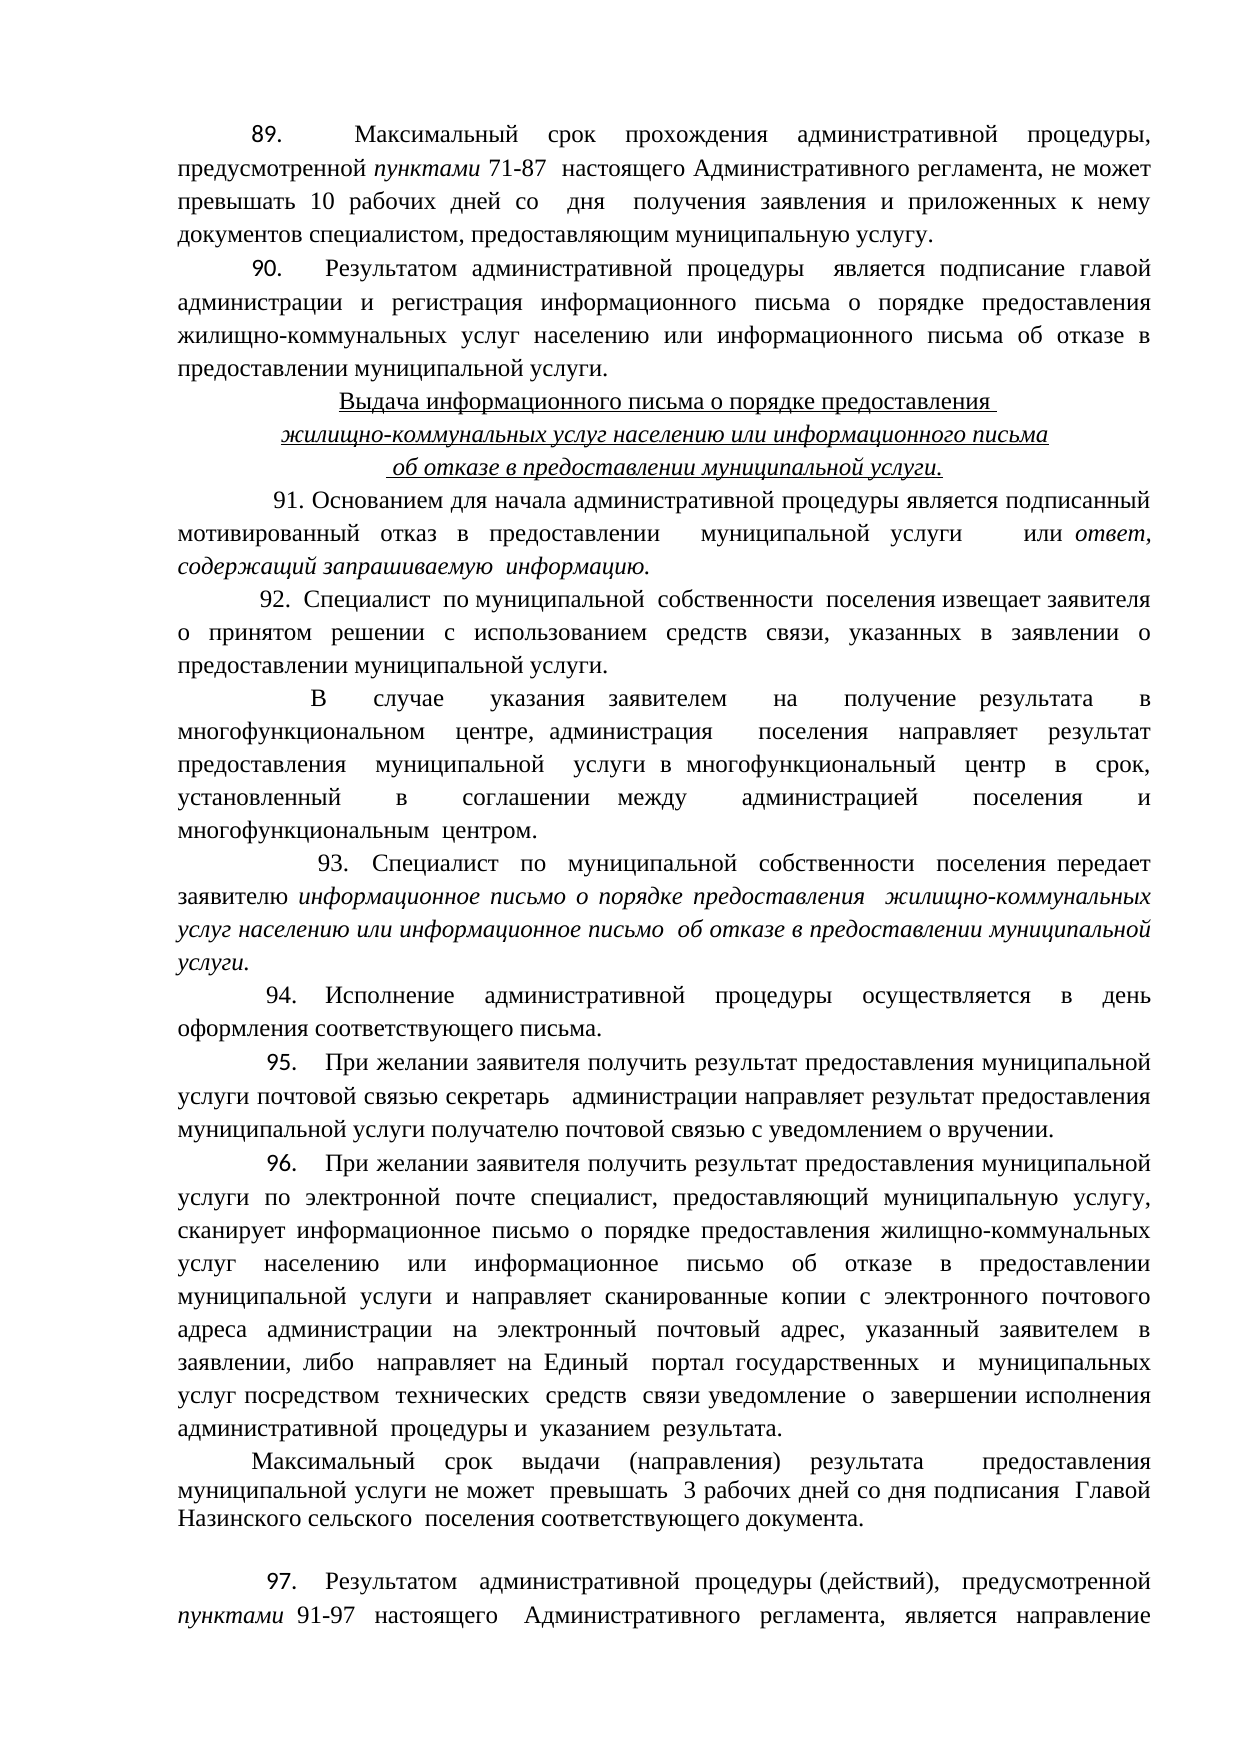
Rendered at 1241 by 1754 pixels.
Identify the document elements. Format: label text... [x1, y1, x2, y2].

text 91. Основанием для начала административной процедуры является подписанный мотивированный отказ в предоставлении муниципальной услуги или ответ, содержащий запрашиваемую информацию. [177, 485, 1152, 580]
list Максимальный срок прохождения административной процедуры, предусмотренной пунктами 71-87 настоящего Административного регламента, не может превышать 10 рабочих дней со дня получения заявления и приложенных к нему документов специалистом, предоставляющим муниципальную услугу. [177, 118, 1152, 248]
list Результатом административной процедуры является подписание главой администрации и регистрация информационного письма о порядке предоставления жилищно-коммунальных услуг населению или информационного письма об отказе в предоставлении муниципальной услуги. [177, 252, 1152, 382]
text жилищно-коммунальных услуг населению или информационного письма [177, 419, 1152, 448]
text В случае указания заявителем на получение результата в многофункциональном центре, администрация поселения направляет результат предоставления муниципальной услуги в многофункциональный центр в срок, установленный в соглашении между администрацией поселения и многофункциональным центром. [177, 683, 1152, 844]
list Исполнение административной процедуры осуществляется в день оформления соответствующего письма. [177, 980, 1152, 1042]
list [177, 1565, 1152, 1629]
text 93. Специалист по муниципальной собственности поселения передает заявителю информационное письмо о порядке предоставления жилищно-коммунальных услуг населению или информационное письмо об отказе в предоставлении муниципальной услуги. [177, 848, 1152, 976]
text об отказе в предоставлении муниципальной услуги. [177, 452, 1152, 481]
text 92. Специалист по муниципальной собственности поселения извещает заявителя о принятом решении с использованием средств связи, указанных в заявлении о предоставлении муниципальной услуги. [177, 584, 1152, 679]
list При желании заявителя получить результат предоставления муниципальной услуги по электронной почте специалист, предоставляющий муниципальную услугу, сканирует информационное письмо о порядке предоставления жилищно-коммунальных услуг населению или информационное письмо об отказе в предоставлении муниципальной услуги и направляет сканированные копии с электронного почтового адреса администрации на электронный почтовый адрес, указанный заявителем в заявлении, либо направляет на Единый портал государственных и муниципальных услуг посредством технических средств связи уведомление о завершении исполнения административной процедуры и указанием результата. [177, 1147, 1152, 1442]
text Выдача информационного письма о порядке предоставления [177, 386, 1152, 414]
text Максимальный срок выдачи (направления) результата предоставления муниципальной услуги не может превышать 3 рабочих дней со дня подписания Главой Назинского сельского поселения соответствующего документа. [177, 1446, 1152, 1532]
list При желании заявителя получить результат предоставления муниципальной услуги почтовой связью секретарь администрации направляет результат предоставления муниципальной услуги получателю почтовой связью с уведомлением о вручении. [177, 1046, 1152, 1143]
